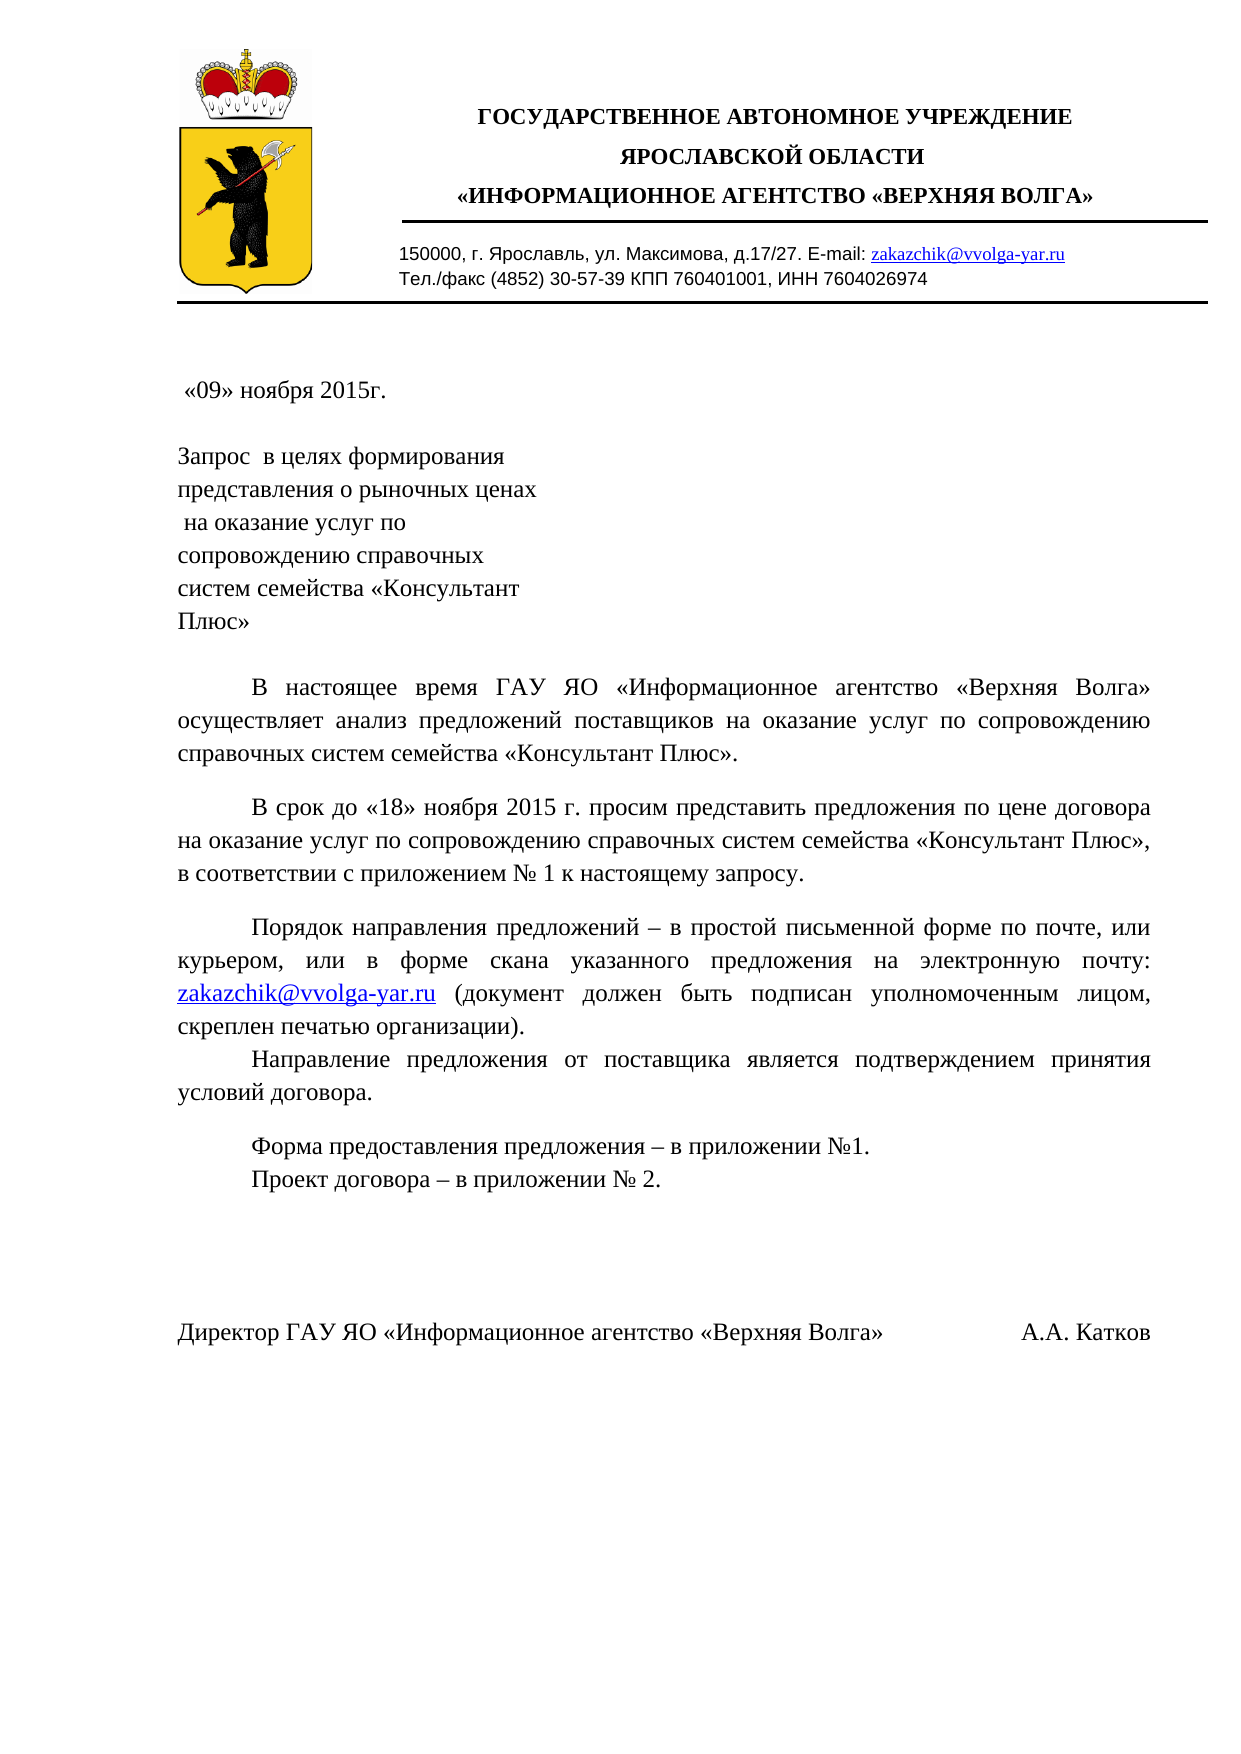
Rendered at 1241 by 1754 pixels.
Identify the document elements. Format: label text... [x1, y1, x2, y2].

text Порядок направления предложений – в простой письменной форме по почте, или курьером, или в форме скана указанного предложения на электронную почту: zakazchik@vvolga-yar.ru (документ должен быть подписан уполномоченным лицом, скреплен печатью организации). [177, 912, 1152, 1040]
text В срок до «18» ноября 2015 г. просим представить предложения по цене договора на оказание услуг по сопровождению справочных систем семейства «Консультант Плюс», в соответствии с приложением № 1 к настоящему запросу. [177, 792, 1152, 887]
text на оказание услуг по сопровождению справочных систем семейства «Консультант Плюс» [177, 507, 561, 635]
text ГОСУДАРСТВЕННОЕ АВТОНОМНОЕ УЧРЕЖДЕНИЕ ЯРОСЛАВСКОЙ ОБЛАСТИ «ИНФОРМАЦИОННОЕ АГЕНТСТВО «ВЕРХНЯЯ ВОЛГА» [398, 103, 1152, 209]
picture [179, 49, 313, 294]
text Форма предоставления предложения – в приложении №1. [177, 1131, 1152, 1160]
text Запрос в целях формирования [177, 441, 561, 470]
text представления о рыночных ценах [177, 474, 561, 503]
text Направление предложения от поставщика является подтверждением принятия условий договора. [177, 1044, 1152, 1106]
text . Ярославль, ул. Максимова, д.17/27. E-mail: zakazchik@vvolga-yar.ru Тел./факс (4852) 30-57-39 КПП 760401001, ИНН 7604026974 [398, 243, 1152, 289]
text Проект договора – в приложении № 2. [177, 1164, 1152, 1193]
text «09» ноября 2015г. [177, 375, 1152, 404]
text Директор ГАУ ЯО «Информационное агентство «Верхняя Волга» А.А. Катков [177, 1317, 1152, 1346]
text В настоящее время ГАУ ЯО «Информационное агентство «Верхняя Волга» осуществляет анализ предложений поставщиков на оказание услуг по сопровождению справочных систем семейства «Консультант Плюс». [177, 672, 1152, 767]
